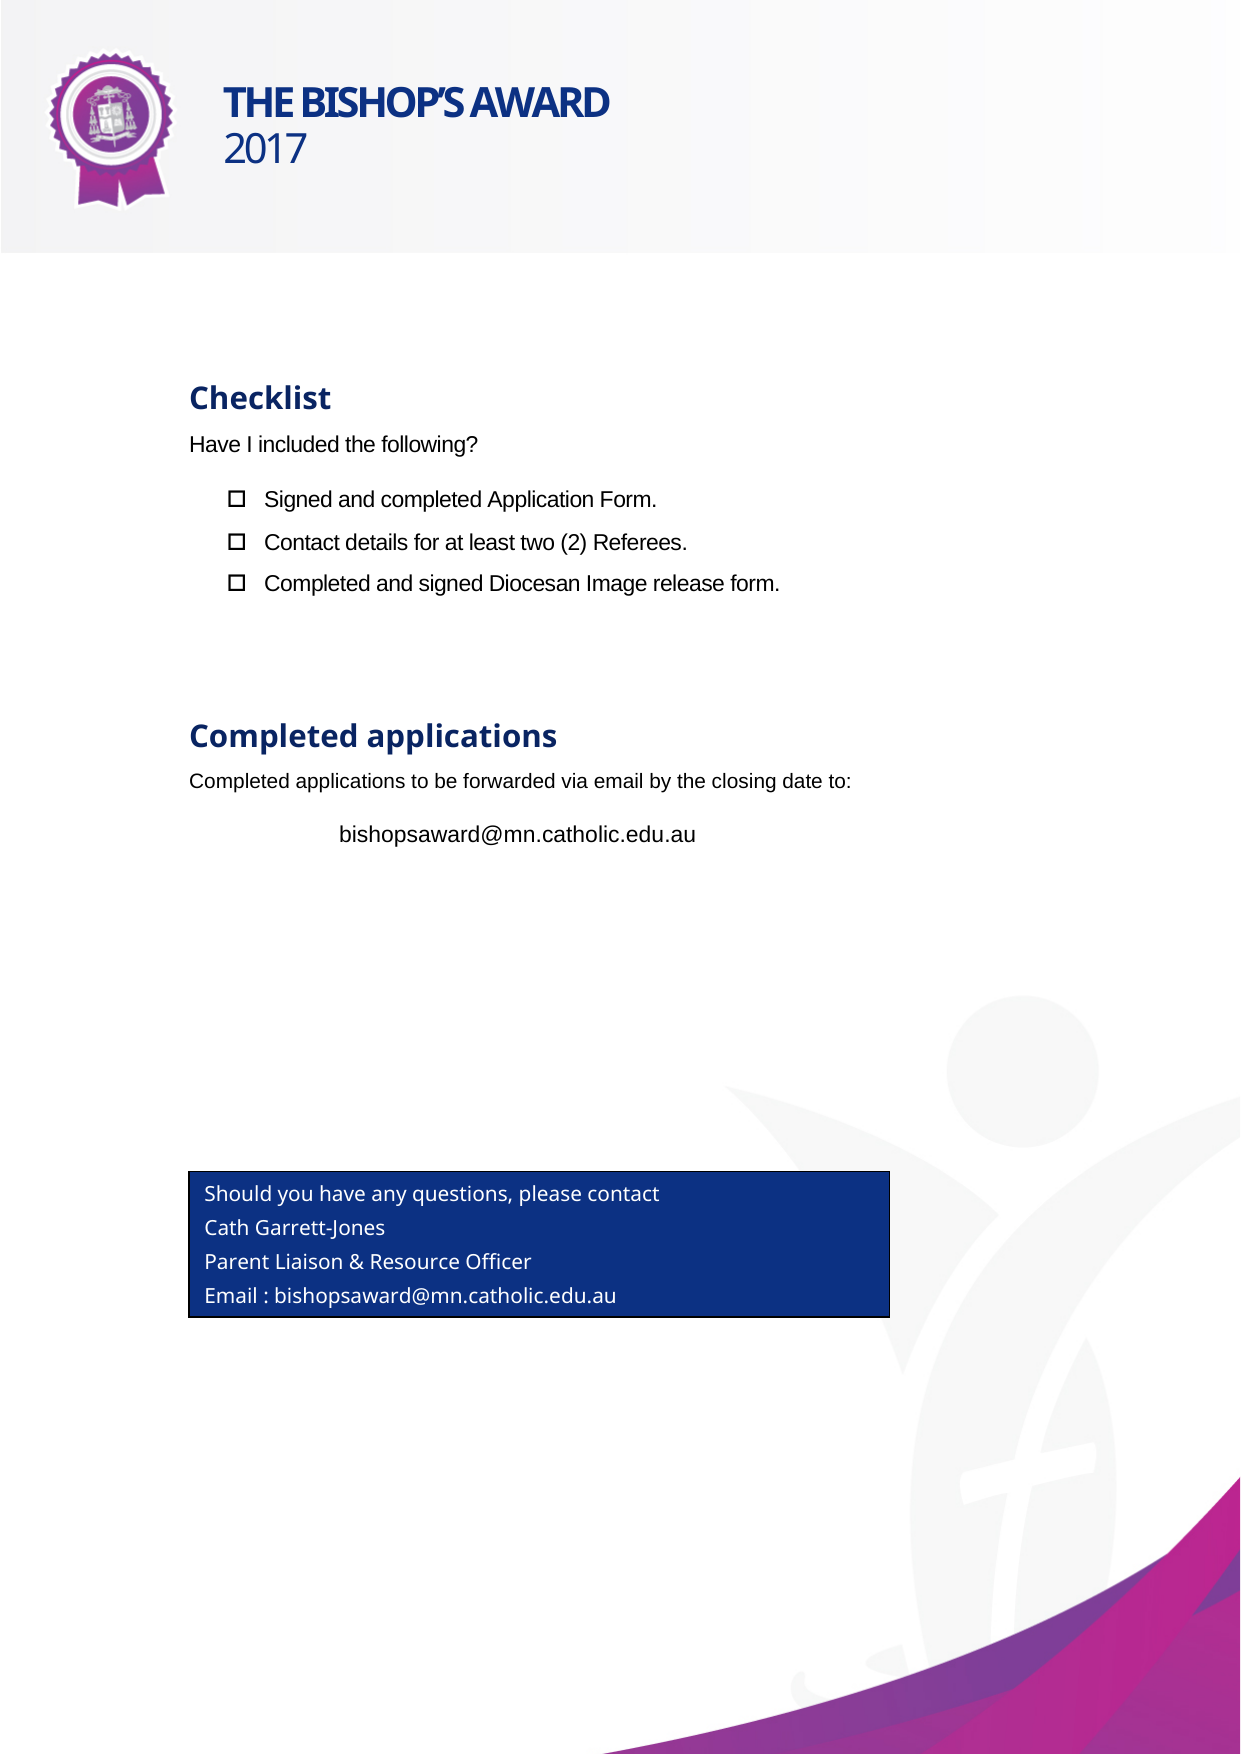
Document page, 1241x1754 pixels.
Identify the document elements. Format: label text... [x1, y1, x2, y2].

subtitle Checklist [189, 376, 1110, 418]
list Contact details for at least two (2) Referees. [226, 529, 1110, 555]
list Completed and signed Diocesan Image release form. [226, 570, 1110, 596]
text bishopsaward@mn.catholic.edu.au [189, 821, 1110, 848]
subtitle Completed applications [189, 714, 1110, 756]
picture [0, 0, 1241, 1754]
list Signed and completed Application Form. [226, 486, 1110, 512]
text Completed applications to be forwarded via email by the closing date to: [189, 769, 1110, 793]
text Have I included the following? [189, 431, 1110, 457]
